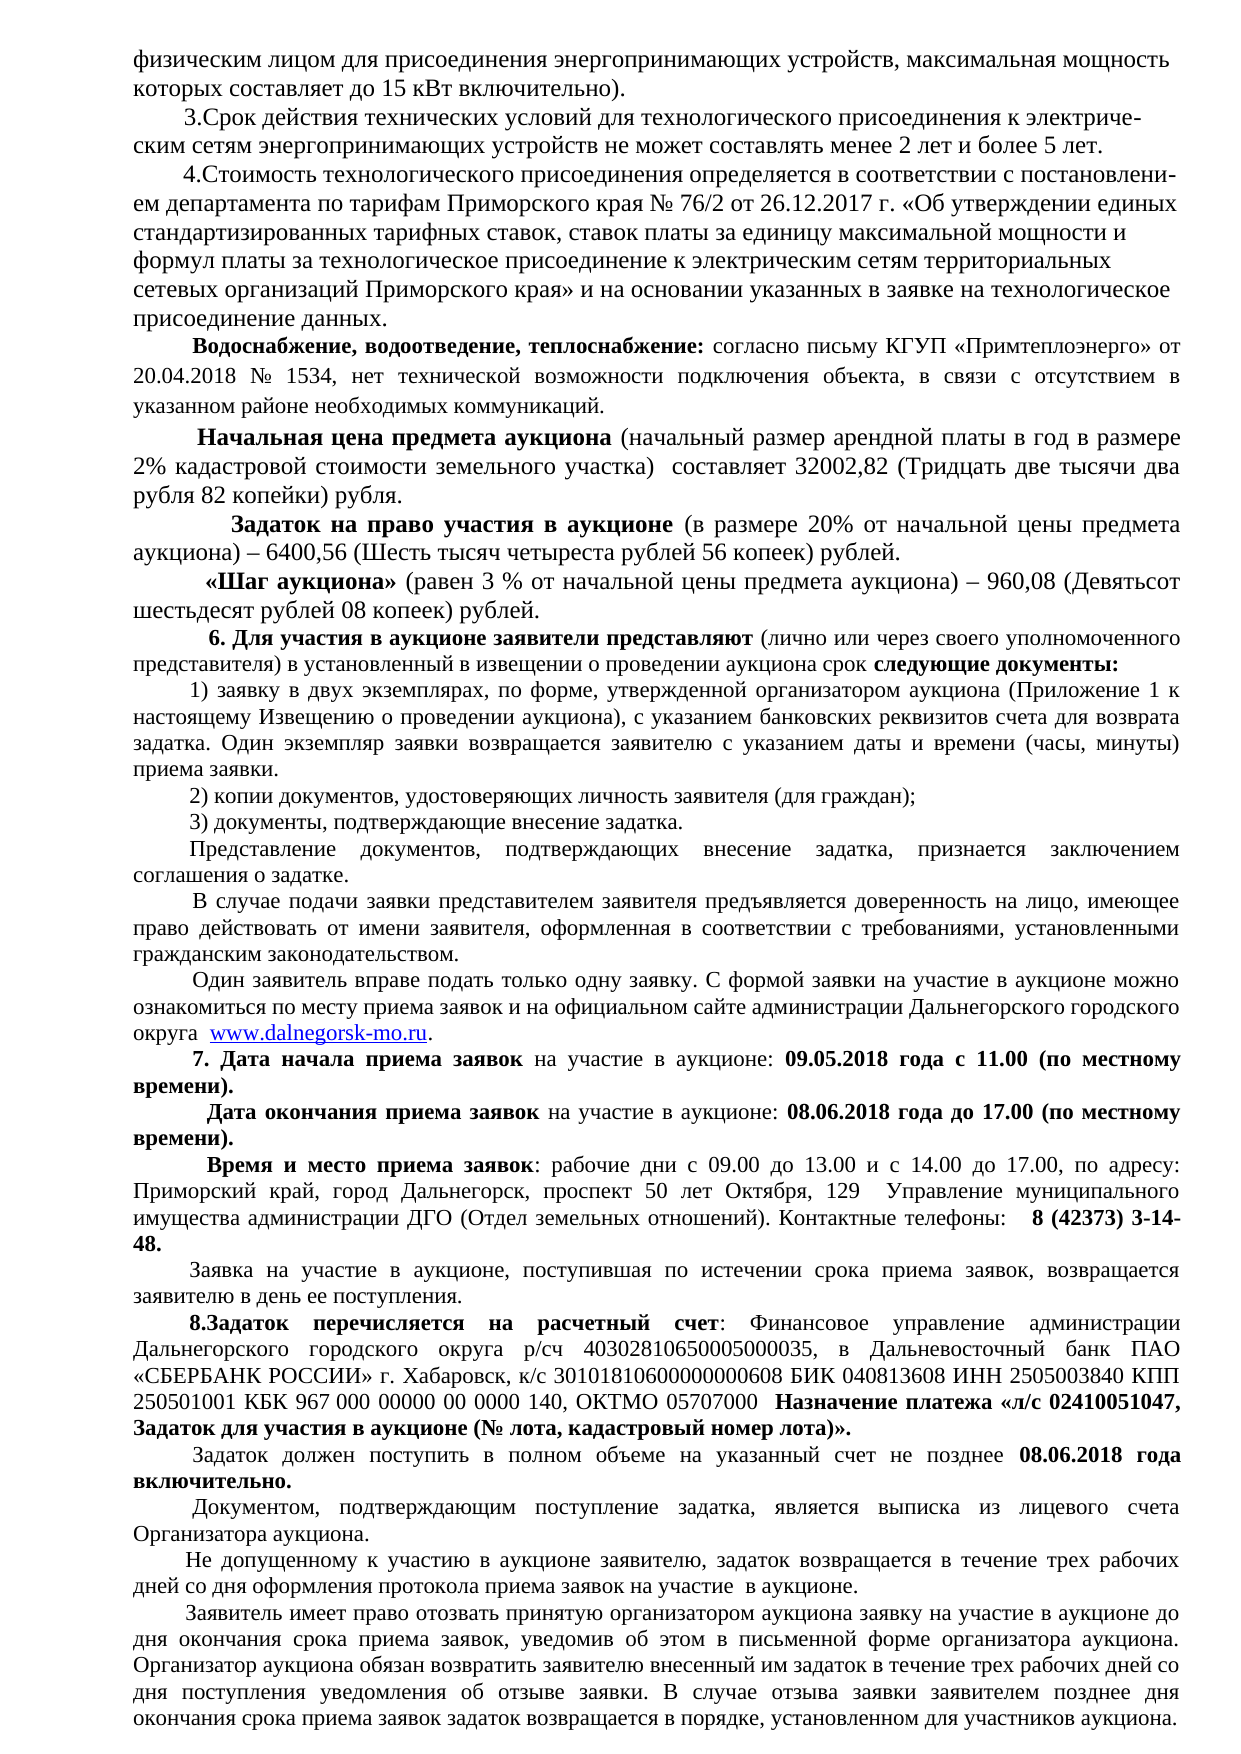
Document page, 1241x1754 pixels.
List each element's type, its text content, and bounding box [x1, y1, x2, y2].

text «Шаг аукциона» (равен 3 % от начальной цены предмета аукциона) – 960,08 (Девятьсот шестьдесят рублей 08 копеек) рублей. [133, 566, 1181, 624]
text Начальная цена предмета аукциона (начальный размер арендной платы в год в размере 2% кадастровой стоимости земельного участка) составляет 32002,82 (Тридцать две тысячи два рубля 82 копейки) рубля. [133, 422, 1181, 509]
text Дата окончания приема заявок на участие в аукционе: 08.06.2018 года до 17.00 (по местному времени). [133, 1098, 1181, 1151]
text 3.Срок действия технических условий для технологического присоединения к электрическим сетям энергопринимающих устройств не может составлять менее 2 лет и более 5 лет. [133, 102, 1181, 159]
text 3) документы, подтверждающие внесение задатка. [133, 808, 1181, 834]
text Документом, подтверждающим поступление задатка, является выписка из лицевого счета Организатора аукциона. [133, 1493, 1181, 1546]
text 6. Для участия в аукционе заявители представляют (лично или через своего уполномоченного представителя) в установленный в извещении о проведении аукциона срок следующие документы: [133, 624, 1181, 676]
text 8.Задаток перечисляется на расчетный счет: Финансовое управление администрации Дальнегорского городского округа р/сч 40302810650005000035, в Дальневосточный банк ПАО «СБЕРБАНК РОССИИ» г. Хабаровск, к/с 30101810600000000608 БИК 040813608 ИНН 2505003840 КПП 250501001 КБК 967 000 00000 00 0000 140, ОКТМО 05707000 Назначение платежа «л/с 02410051047, Задаток для участия в аукционе (№ лота, кадастровый номер лота)». [133, 1309, 1181, 1441]
text Не допущенному к участию в аукционе заявителю, задаток возвращается в течение трех рабочих дней со дня оформления протокола приема заявок на участие в аукционе. [133, 1546, 1181, 1599]
text 1) заявку в двух экземплярах, по форме, утвержденной организатором аукциона (Приложение 1 к настоящему Извещению о проведении аукциона), с указанием банковских реквизитов счета для возврата задатка. Один экземпляр заявки возвращается заявителю с указанием даты и времени (часы, минуты) приема заявки. [133, 676, 1181, 782]
text Заявитель имеет право отозвать принятую организатором аукциона заявку на участие в аукционе до дня окончания срока приема заявок, уведомив об этом в письменной форме организатора аукциона. Организатор аукциона обязан возвратить заявителю внесенный им задаток в течение трех рабочих дней со дня поступления уведомления об отзыве заявки. В случае отзыва заявки заявителем позднее дня окончания срока приема заявок задаток возвращается в порядке, установленном для участников аукциона. [133, 1599, 1181, 1731]
text Водоснабжение, водоотведение, теплоснабжение: согласно письму КГУП «Примтеплоэнерго» от 20.04.2018 № 1534, нет технической возможности подключения объекта, в связи с отсутствием в указанном районе необходимых коммуникаций. [133, 332, 1181, 419]
text Заявка на участие в аукционе, поступившая по истечении срока приема заявок, возвращается заявителю в день ее поступления. [133, 1256, 1181, 1309]
text В случае подачи заявки представителем заявителя предъявляется доверенность на лицо, имеющее право действовать от имени заявителя, оформленная в соответствии с требованиями, установленными гражданским законодательством. [133, 887, 1181, 966]
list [133, 44, 1181, 102]
text Время и место приема заявок: рабочие дни с 09.00 до 13.00 и с 14.00 до 17.00, по адресу: Приморский край, город Дальнегорск, проспект 50 лет Октября, 129 Управление муниципального имущества администрации ДГО (Отдел земельных отношений). Контактные телефоны: 8 (42373) 3-14-48. [133, 1151, 1181, 1256]
text 7. Дата начала приема заявок на участие в аукционе: 09.05.2018 года с 11.00 (по местному времени). [133, 1045, 1181, 1098]
text Задаток на право участия в аукционе (в размере 20% от начальной цены предмета аукциона) – 6400,56 (Шесть тысяч четыреста рублей 56 копеек) рублей. [133, 509, 1181, 566]
text Представление документов, подтверждающих внесение задатка, признается заключением соглашения о задатке. [133, 834, 1181, 887]
text Один заявитель вправе подать только одну заявку. С формой заявки на участие в аукционе можно ознакомиться по месту приема заявок и на официальном сайте администрации Дальнегорского городского округа www.dalnegorsk-mo.ru. [133, 966, 1181, 1045]
text 2) копии документов, удостоверяющих личность заявителя (для граждан); [133, 782, 1181, 808]
text 4.Стоимость технологического присоединения определяется в соответствии с постановлением департамента по тарифам Приморского края № 76/2 от 26.12.2017 г. «Об утверждении единых стандартизированных тарифных ставок, ставок платы за единицу максимальной мощности и формул платы за технологическое присоединение к электрическим сетям территориальных сетевых организаций Приморского края» и на основании указанных в заявке на технологическое присоединение данных. [133, 159, 1181, 332]
text Задаток должен поступить в полном объеме на указанный счет не позднее 08.06.2018 года включительно. [133, 1441, 1181, 1493]
